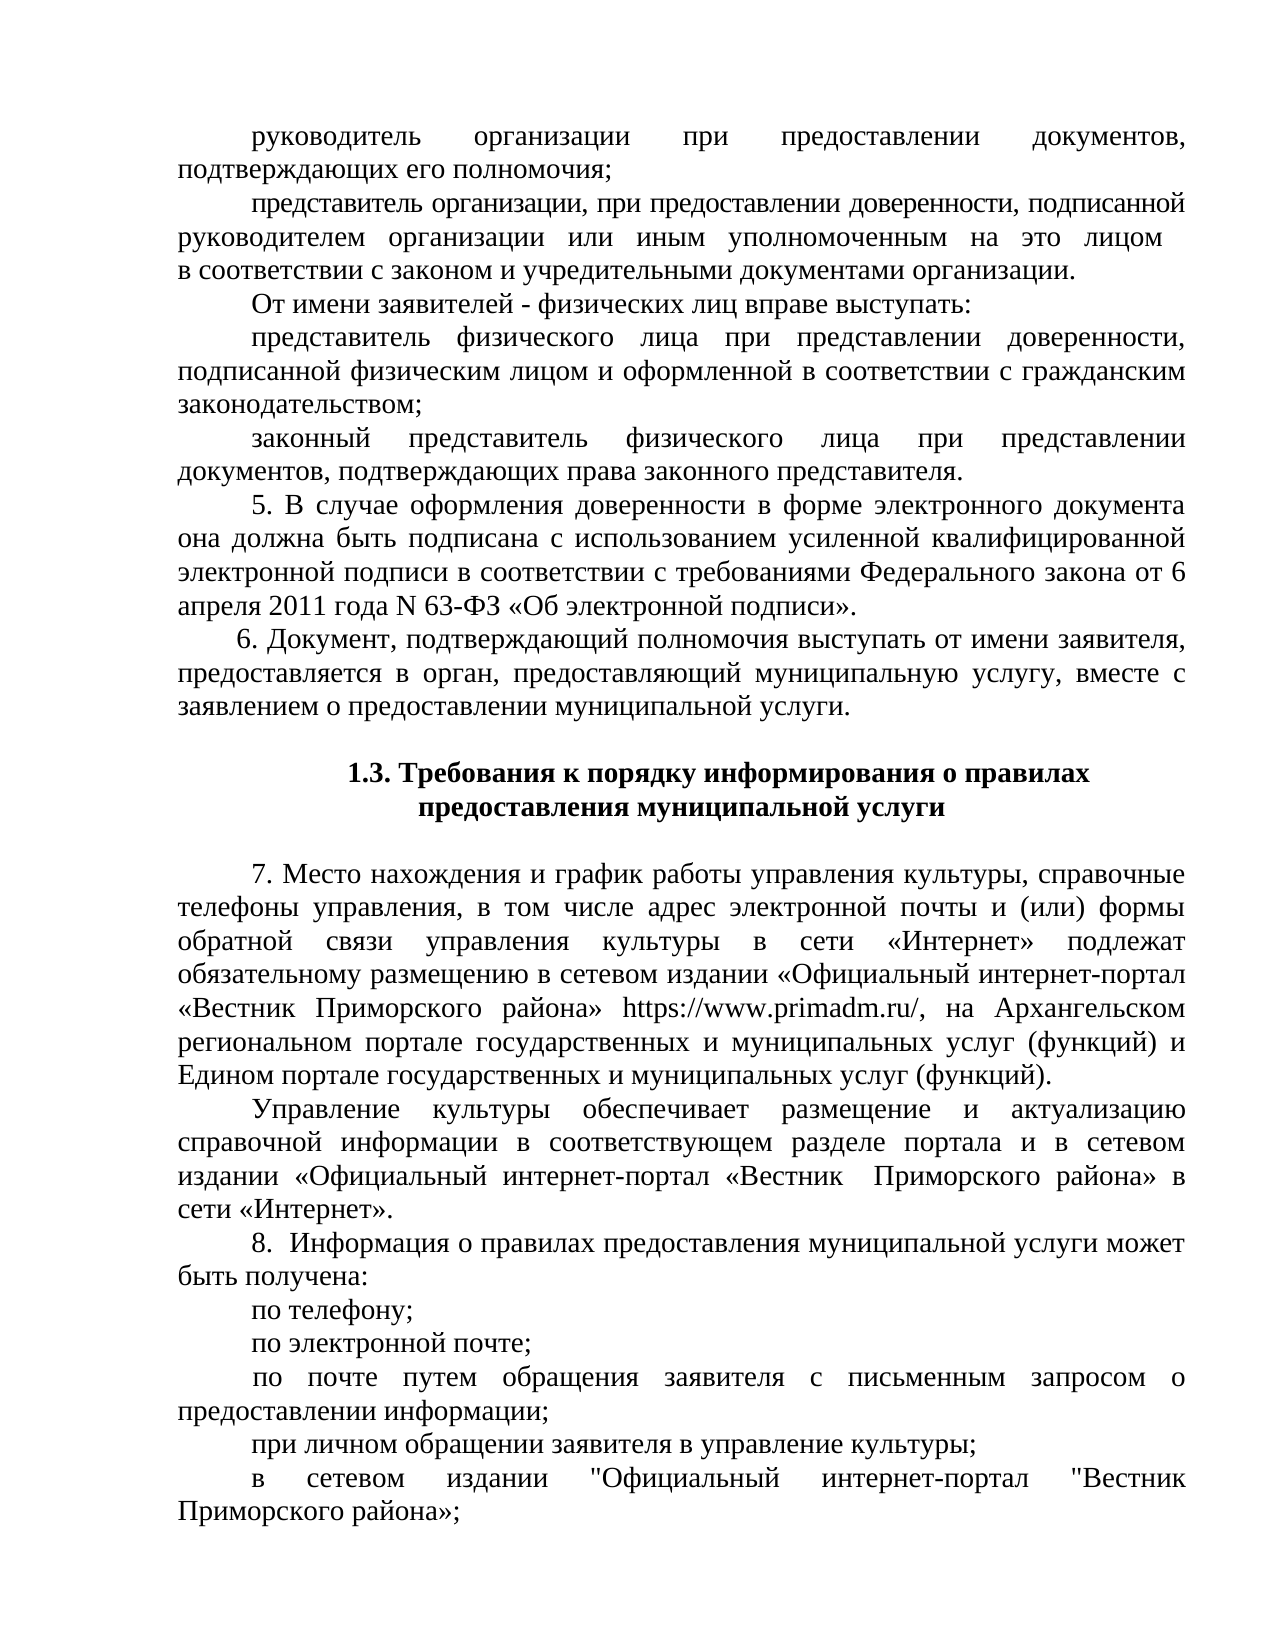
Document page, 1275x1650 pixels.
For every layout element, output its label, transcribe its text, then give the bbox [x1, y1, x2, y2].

text при личном обращении заявителя в управление культуры; [177, 1426, 1186, 1460]
text представитель физического лица при представлении доверенности, подписанной физическим лицом и оформленной в соответствии с гражданским законодательством; [177, 319, 1186, 420]
text по электронной почте; [177, 1326, 1186, 1359]
text 6. Документ, подтверждающий полномочия выступать от имени заявителя, предоставляется в орган, предоставляющий муниципальную услугу, вместе с заявлением о предоставлении муниципальной услуги. [177, 621, 1186, 722]
text От имени заявителей - физических лиц вправе выступать: [177, 286, 1186, 319]
text Управление культуры обеспечивает размещение и актуализацию справочной информации в соответствующем разделе портала и в сетевом издании «Официальный интернет-портал «Вестник Приморского района» в сети «Интернет». [177, 1091, 1186, 1225]
text 5. В случае оформления доверенности в форме электронного документа она должна быть подписана с использованием усиленной квалифицированной электронной подписи в соответствии с требованиями Федерального закона от 6 апреля 2011 года N 63-ФЗ «Об электронной подписи». [177, 487, 1186, 621]
text законный представитель физического лица при представлении документов, подтверждающих права законного представителя. [177, 420, 1186, 487]
text в сетевом издании "Официальный интернет-портал "Вестник Приморского района»; [177, 1460, 1186, 1527]
text по телефону; [177, 1292, 1186, 1326]
text 7. Место нахождения и график работы управления культуры, справочные телефоны управления, в том числе адрес электронной почты и (или) формы обратной связи управления культуры в сети «Интернет» подлежат обязательному размещению в сетевом издании «Официальный интернет-портал «Вестник Приморского района» https://www.primadm.ru/, на Архангельском региональном портале государственных и муниципальных услуг (функций) и Едином портале государственных и муниципальных услуг (функций). [177, 856, 1186, 1091]
text представитель организации, при предоставлении доверенности, подписанной руководителем организации или иным уполномоченным на это лицом в соответствии с законом и учредительными документами организации. [177, 185, 1186, 286]
text 8. Информация о правилах предоставления муниципальной услуги может быть получена: [177, 1225, 1186, 1292]
text по почте путем обращения заявителя с письменным запросом о предоставлении информации; [177, 1359, 1186, 1426]
text 1.3. Требования к порядку информирования о правилах предоставления муниципальной услуги [177, 755, 1186, 822]
text руководитель организации при предоставлении документов, подтверждающих его полномочия; [177, 118, 1186, 185]
